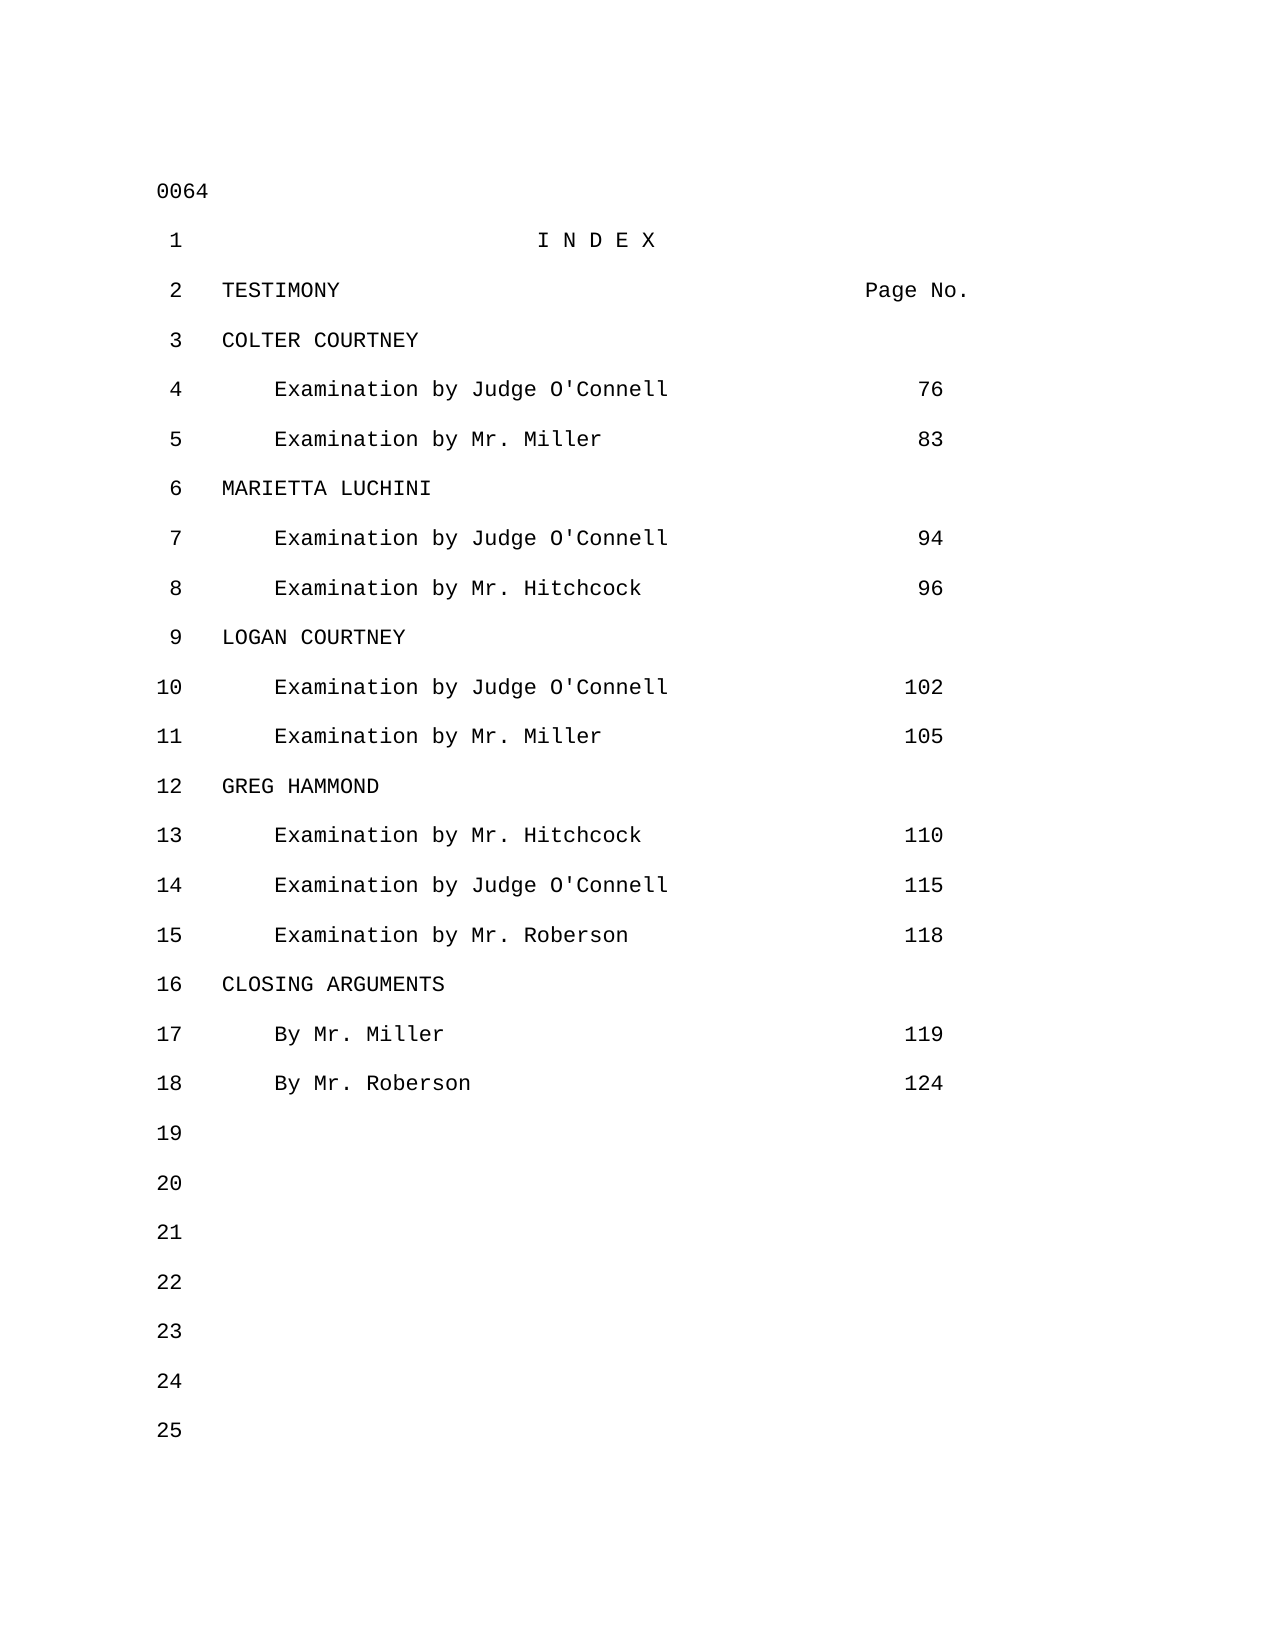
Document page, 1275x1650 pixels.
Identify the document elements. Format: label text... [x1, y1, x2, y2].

text 9 LOGAN COURTNEY [156, 626, 1119, 651]
text 5 Examination by Mr. Miller 83 [156, 428, 1119, 453]
text 8 Examination by Mr. Hitchcock 96 [156, 577, 1119, 601]
text 16 CLOSING ARGUMENTS [156, 973, 1119, 998]
text 22 [156, 1271, 1119, 1296]
text 18 By Mr. Roberson 124 [156, 1072, 1119, 1097]
text 20 [156, 1172, 1119, 1196]
text 12 GREG HAMMOND [156, 775, 1119, 800]
text 24 [156, 1370, 1119, 1395]
text 6 MARIETTA LUCHINI [156, 477, 1119, 502]
text 11 Examination by Mr. Miller 105 [156, 725, 1119, 750]
text 0064 [156, 180, 1119, 205]
text 13 Examination by Mr. Hitchcock 110 [156, 824, 1119, 849]
text 19 [156, 1122, 1119, 1147]
text 4 Examination by Judge O'Connell 76 [156, 378, 1119, 403]
text 2 TESTIMONY Page No. [156, 279, 1119, 304]
text 23 [156, 1320, 1119, 1345]
text 25 [156, 1419, 1119, 1444]
text 3 COLTER COURTNEY [156, 329, 1119, 353]
text 14 Examination by Judge O'Connell 115 [156, 874, 1119, 899]
text 10 Examination by Judge O'Connell 102 [156, 676, 1119, 701]
text 17 By Mr. Miller 119 [156, 1023, 1119, 1048]
text 1 I N D E X [156, 229, 1119, 254]
text 15 Examination by Mr. Roberson 118 [156, 924, 1119, 948]
text 21 [156, 1221, 1119, 1246]
text 7 Examination by Judge O'Connell 94 [156, 527, 1119, 552]
